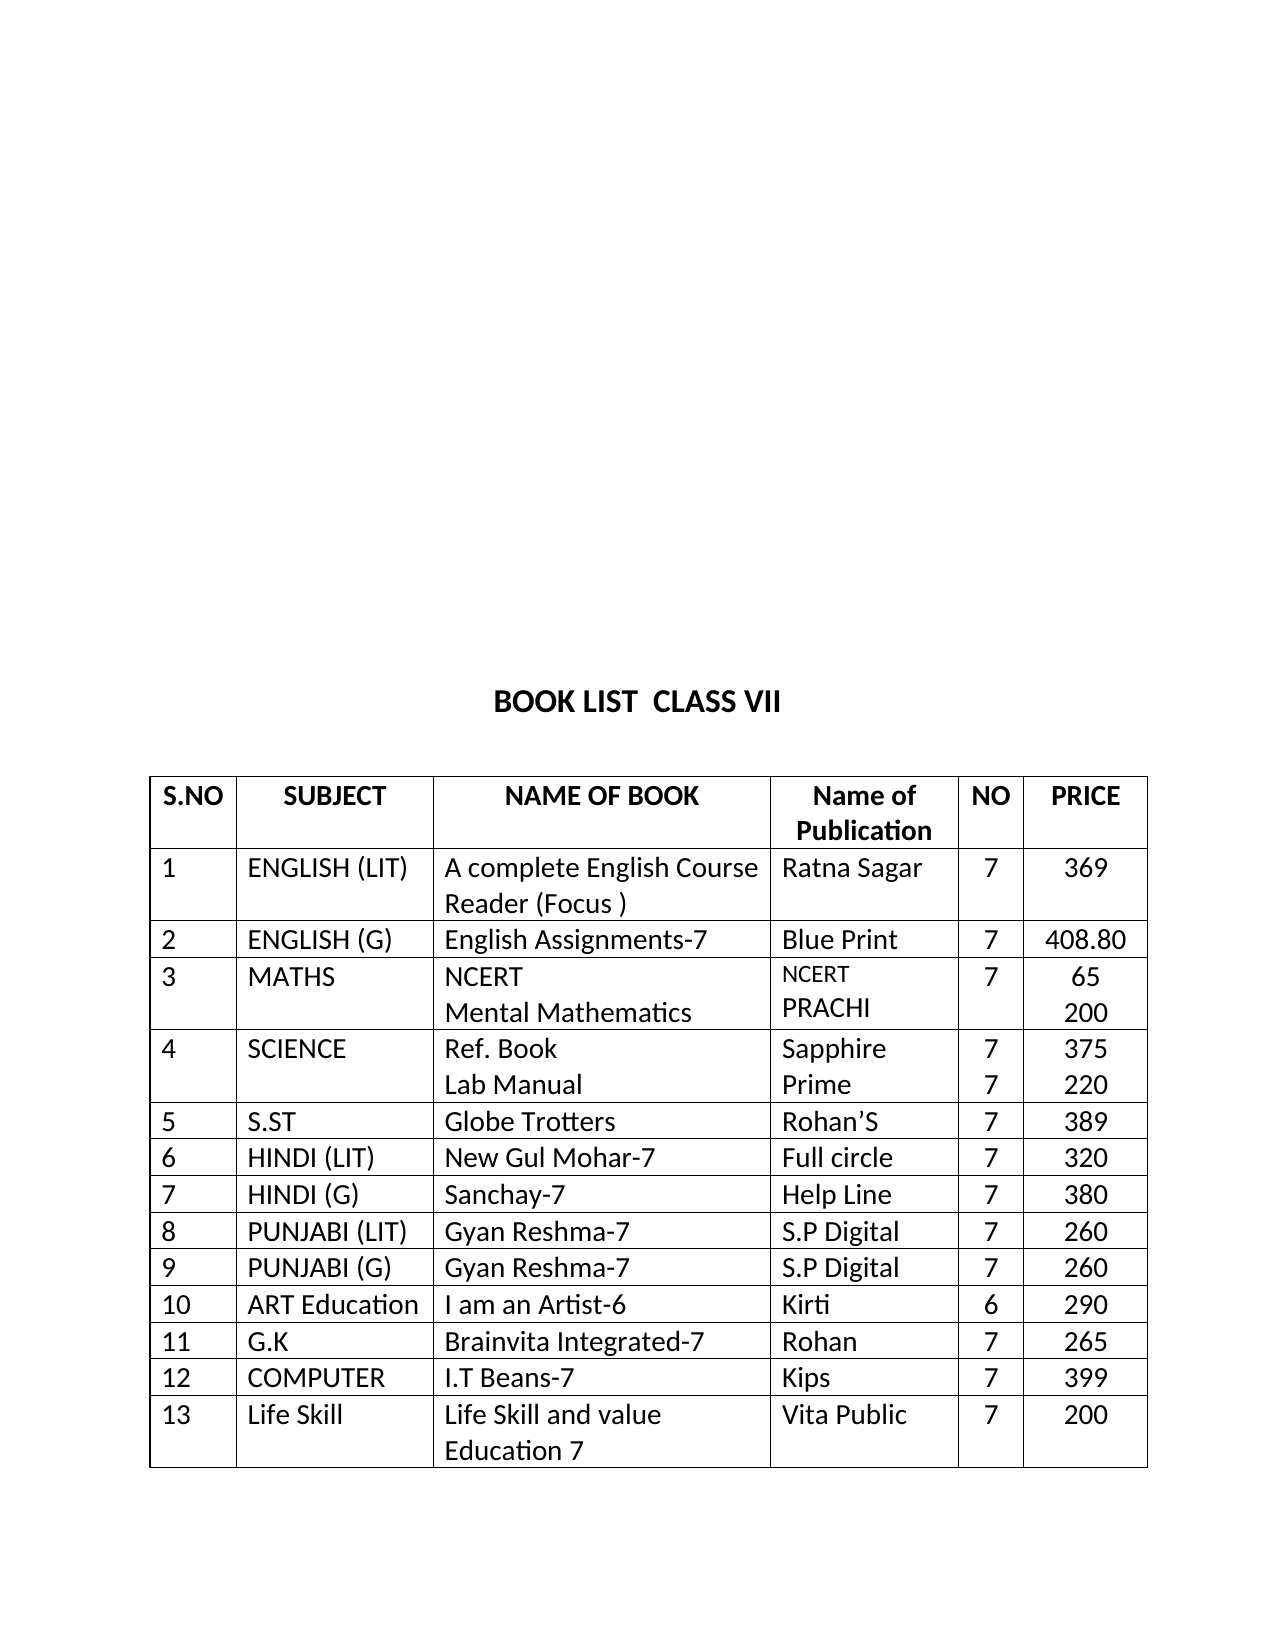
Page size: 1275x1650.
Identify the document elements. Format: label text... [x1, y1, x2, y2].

table_cell 1 [151, 849, 236, 920]
table_cell S.P Digital [771, 1213, 958, 1248]
table_cell Rohan [771, 1323, 958, 1358]
table_cell COMPUTER [237, 1359, 433, 1395]
table_cell NCERT Mental Mathematics [434, 958, 770, 1029]
table_cell 65 200 [1024, 958, 1147, 1029]
table_cell 260 [1024, 1249, 1147, 1285]
table_cell 389 [1024, 1103, 1147, 1138]
table_cell 380 [1024, 1176, 1147, 1212]
table_cell 7 [151, 1176, 236, 1212]
table_cell 7 [959, 1396, 1023, 1467]
table_cell 12 [151, 1359, 236, 1395]
table_cell Gyan Reshma-7 [434, 1213, 770, 1248]
table_cell 11 [151, 1323, 236, 1358]
table_cell ENGLISH (G) [237, 921, 433, 957]
table_cell 13 [151, 1396, 236, 1467]
table_cell 7 [959, 1176, 1023, 1212]
table_cell Kips [771, 1359, 958, 1395]
table_cell 408.80 [1024, 921, 1147, 957]
table_cell 7 [959, 1213, 1023, 1248]
table_header SUBJECT [237, 777, 433, 848]
table_cell G.K [237, 1323, 433, 1358]
table_cell HINDI (G) [237, 1176, 433, 1212]
table_cell 7 [959, 1323, 1023, 1358]
table_cell 9 [151, 1249, 236, 1285]
table_cell 6 [959, 1286, 1023, 1322]
table_header NO [959, 777, 1023, 848]
table_cell 7 7 [959, 1030, 1023, 1102]
table_cell 200 [1024, 1396, 1147, 1467]
table_cell 7 [959, 958, 1023, 1029]
table_cell 7 [959, 921, 1023, 957]
table_cell 5 [151, 1103, 236, 1138]
table_cell 4 [151, 1030, 236, 1102]
table_header PRICE [1024, 777, 1147, 848]
table_cell 7 [959, 849, 1023, 920]
table_cell 10 [151, 1286, 236, 1322]
table_cell Sanchay-7 [434, 1176, 770, 1212]
table_cell MATHS [237, 958, 433, 1029]
table_cell I am an Artist-6 [434, 1286, 770, 1322]
table_cell English Assignments-7 [434, 921, 770, 957]
table_cell PUNJABI (LIT) [237, 1213, 433, 1248]
table_cell 7 [959, 1139, 1023, 1175]
table_cell Brainvita Integrated-7 [434, 1323, 770, 1358]
table_cell 7 [959, 1359, 1023, 1395]
table_cell 290 [1024, 1286, 1147, 1322]
table_cell 320 [1024, 1139, 1147, 1175]
table_cell Help Line [771, 1176, 958, 1212]
table_cell 260 [1024, 1213, 1147, 1248]
table_header NAME OF BOOK [434, 777, 770, 848]
table_cell 6 [151, 1139, 236, 1175]
table_cell S.ST [237, 1103, 433, 1138]
table_cell PUNJABI (G) [237, 1249, 433, 1285]
table_cell 3 [151, 958, 236, 1029]
table_cell HINDI (LIT) [237, 1139, 433, 1175]
table_cell Life Skill and value Education 7 [434, 1396, 770, 1467]
table_cell Sapphire Prime [771, 1030, 958, 1102]
table_cell S.P Digital [771, 1249, 958, 1285]
table_cell 7 [959, 1103, 1023, 1138]
table_cell 369 [1024, 849, 1147, 920]
table_cell Ref. Book Lab Manual [434, 1030, 770, 1102]
table_cell 265 [1024, 1323, 1147, 1358]
table_cell Rohan’S [771, 1103, 958, 1138]
table_cell Blue Print [771, 921, 958, 957]
table_cell 2 [151, 921, 236, 957]
table_cell 7 [959, 1249, 1023, 1285]
table_cell I.T Beans-7 [434, 1359, 770, 1395]
table_cell Ratna Sagar [771, 849, 958, 920]
table_cell Gyan Reshma-7 [434, 1249, 770, 1285]
table_cell New Gul Mohar-7 [434, 1139, 770, 1175]
table_header Name of Publication [771, 777, 958, 848]
table_cell ENGLISH (LIT) [237, 849, 433, 920]
text BOOK LIST CLASS VII [150, 680, 1125, 721]
table_cell 375 220 [1024, 1030, 1147, 1102]
table_cell ART Education [237, 1286, 433, 1322]
table_cell 399 [1024, 1359, 1147, 1395]
table_cell A complete English Course Reader (Focus ) [434, 849, 770, 920]
table_cell Full circle [771, 1139, 958, 1175]
table_cell SCIENCE [237, 1030, 433, 1102]
table_cell Kirti [771, 1286, 958, 1322]
table_cell 8 [151, 1213, 236, 1248]
table_cell NCERT PRACHI [771, 958, 958, 1029]
table_cell Vita Public [771, 1396, 958, 1467]
table_header S.NO [151, 777, 236, 848]
table_cell Life Skill [237, 1396, 433, 1467]
table_cell Globe Trotters [434, 1103, 770, 1138]
